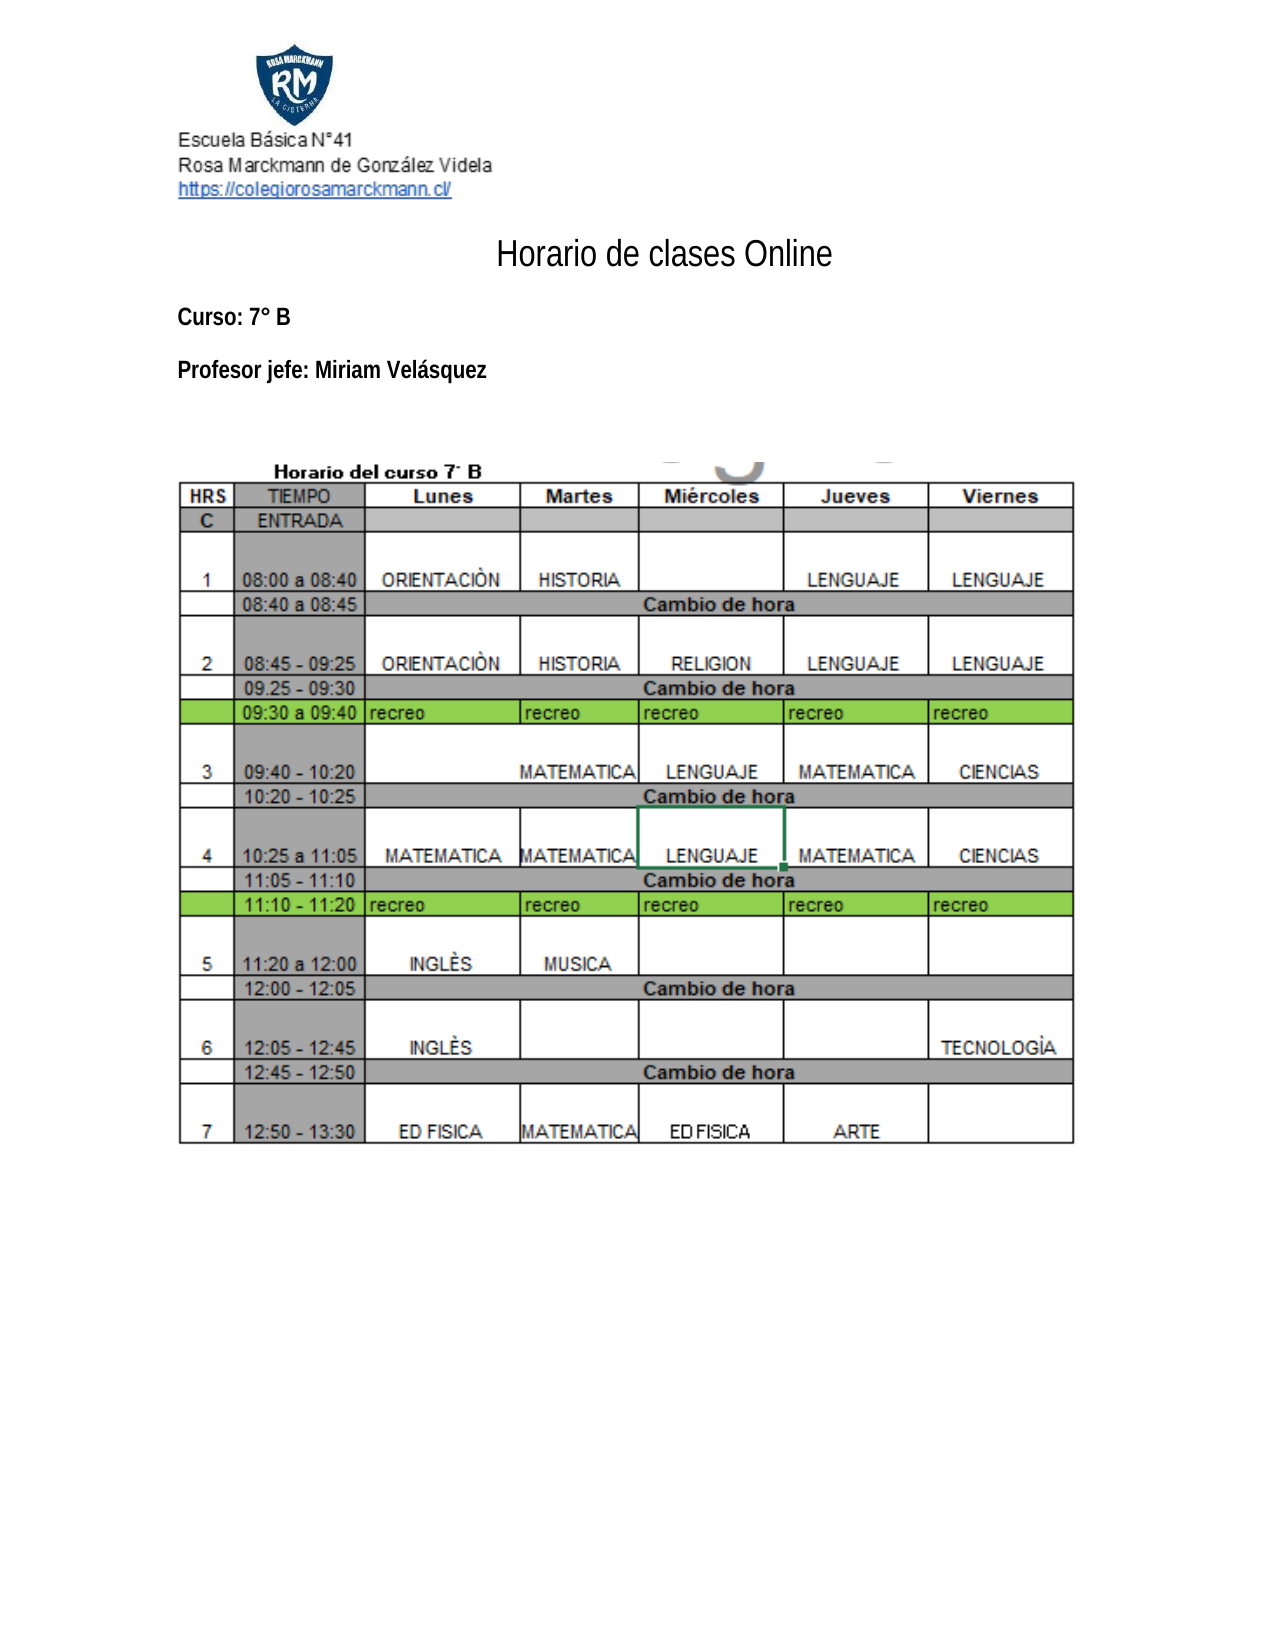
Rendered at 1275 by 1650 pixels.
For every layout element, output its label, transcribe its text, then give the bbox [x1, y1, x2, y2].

picture [177, 462, 1097, 1163]
text Horario de clases Online [177, 231, 1152, 274]
picture [177, 40, 496, 204]
text Curso: 7° B [177, 302, 1152, 330]
text Profesor jefe: Miriam Velásquez [177, 355, 1152, 384]
